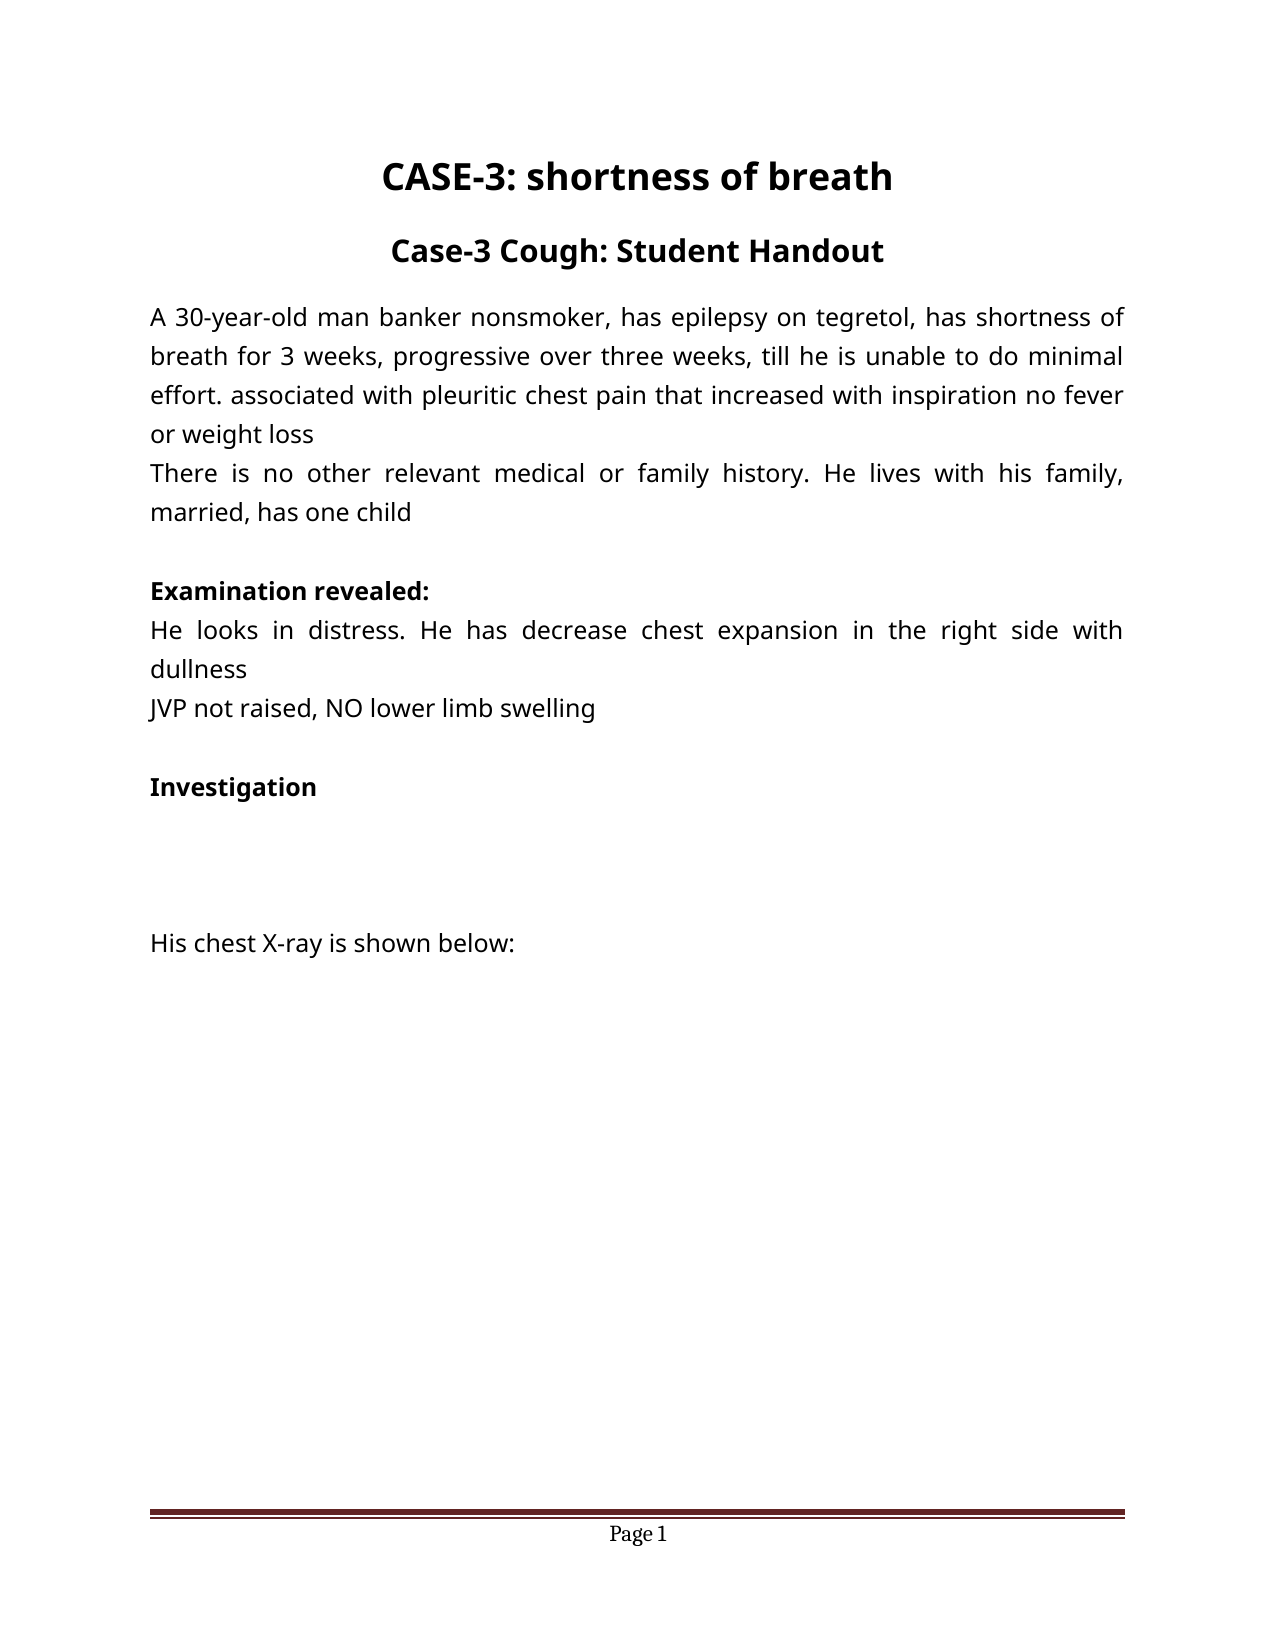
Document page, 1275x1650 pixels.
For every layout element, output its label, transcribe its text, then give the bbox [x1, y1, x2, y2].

text Case-3 Cough: Student Handout [150, 229, 1125, 272]
text Investigation [150, 769, 1125, 803]
text A 30-year-old man banker nonsmoker, has epilepsy on tegretol, has shortness of breath for 3 weeks, progressive over three weeks, till he is unable to do minimal effort. associated with pleuritic chest pain that increased with inspiration no fever or weight loss [150, 299, 1125, 451]
text His chest X-ray is shown below: [150, 926, 1125, 960]
text He looks in distress. He has decrease chest expansion in the right side with dullness [150, 613, 1125, 686]
text There is no other relevant medical or family history. He lives with his family, married, has one child [150, 456, 1125, 529]
text JVP not raised, NO lower limb swelling [150, 691, 1125, 725]
text Examination revealed: [150, 573, 1125, 607]
text CASE-3: shortness of breath [150, 150, 1125, 201]
